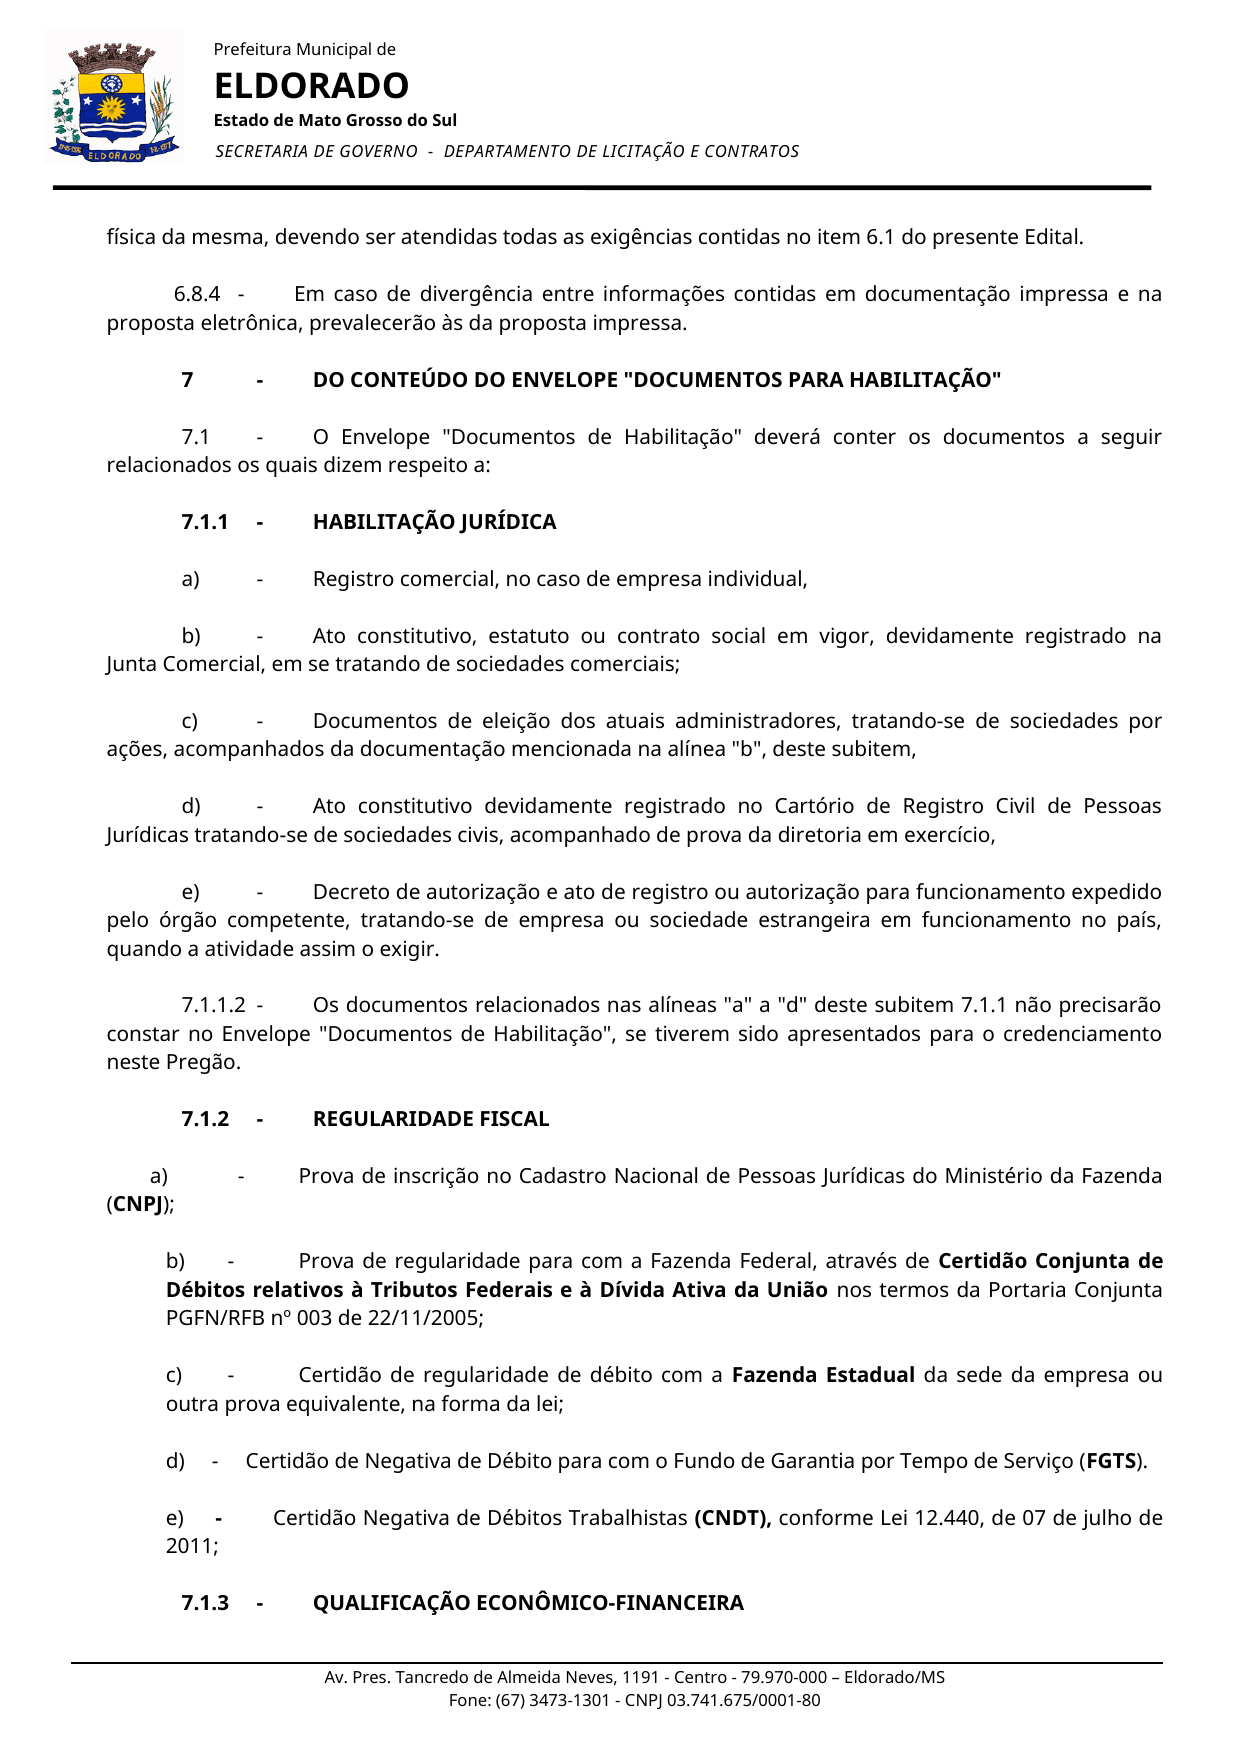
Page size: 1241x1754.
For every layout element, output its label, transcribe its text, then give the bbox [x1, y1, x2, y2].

text 7 - DO CONTEÚDO DO ENVELOPE "DOCUMENTOS PARA HABILITAÇÃO" [106, 365, 1163, 393]
text a) - Prova de inscrição no Cadastro Nacional de Pessoas Jurídicas do Ministério da Fazenda (CNPJ); [106, 1161, 1163, 1218]
text 7.1.2 - REGULARIDADE FISCAL [106, 1104, 1163, 1133]
text e) - Decreto de autorização e ato de registro ou autorização para funcionamento expedido pelo órgão competente, tratando-se de empresa ou sociedade estrangeira em funcionamento no país, quando a atividade assim o exigir. [106, 877, 1163, 962]
text 7.1.1 - HABILITAÇÃO JURÍDICA [106, 507, 1163, 536]
text e) - Certidão Negativa de Débitos Trabalhistas (CNDT), conforme Lei 12.440, de 07 de julho de 2011; [166, 1503, 1163, 1559]
picture [43, 30, 184, 165]
text a) - Registro comercial, no caso de empresa individual, [106, 564, 1163, 592]
text 7.1 - O Envelope "Documentos de Habilitação" deverá conter os documentos a seguir relacionados os quais dizem respeito a: [106, 422, 1163, 479]
text b) - Prova de regularidade para com a Fazenda Federal, através de Certidão Conjunta de Débitos relativos à Tributos Federais e à Dívida Ativa da União nos termos da Portaria Conjunta PGFN/RFB nº 003 de 22/11/2005; [166, 1246, 1163, 1332]
text d) - Ato constitutivo devidamente registrado no Cartório de Registro Civil de Pessoas Jurídicas tratando-se de sociedades civis, acompanhado de prova da diretoria em exercício, [106, 791, 1163, 848]
text d) - Certidão de Negativa de Débito para com o Fundo de Garantia por Tempo de Serviço (FGTS). [166, 1446, 1163, 1474]
text b) - Ato constitutivo, estatuto ou contrato social em vigor, devidamente registrado na Junta Comercial, em se tratando de sociedades comerciais; [106, 621, 1163, 678]
text c) - Certidão de regularidade de débito com a Fazenda Estadual da sede da empresa ou outra prova equivalente, na forma da lei; [166, 1360, 1163, 1417]
text 7.1.3 - QUALIFICAÇÃO ECONÔMICO-FINANCEIRA [106, 1588, 1163, 1616]
text 7.1.1.2 - Os documentos relacionados nas alíneas "a" a "d" deste subitem 7.1.1 não precisarão constar no Envelope "Documentos de Habilitação", se tiverem sido apresentados para o credenciamento neste Pregão. [106, 991, 1163, 1076]
text 6.8.4 - Em caso de divergência entre informações contidas em documentação impressa e na proposta eletrônica, prevalecerão às da proposta impressa. [106, 279, 1163, 336]
text c) - Documentos de eleição dos atuais administradores, tratando-se de sociedades por ações, acompanhados da documentação mencionada na alínea "b", deste subitem, [106, 706, 1163, 763]
